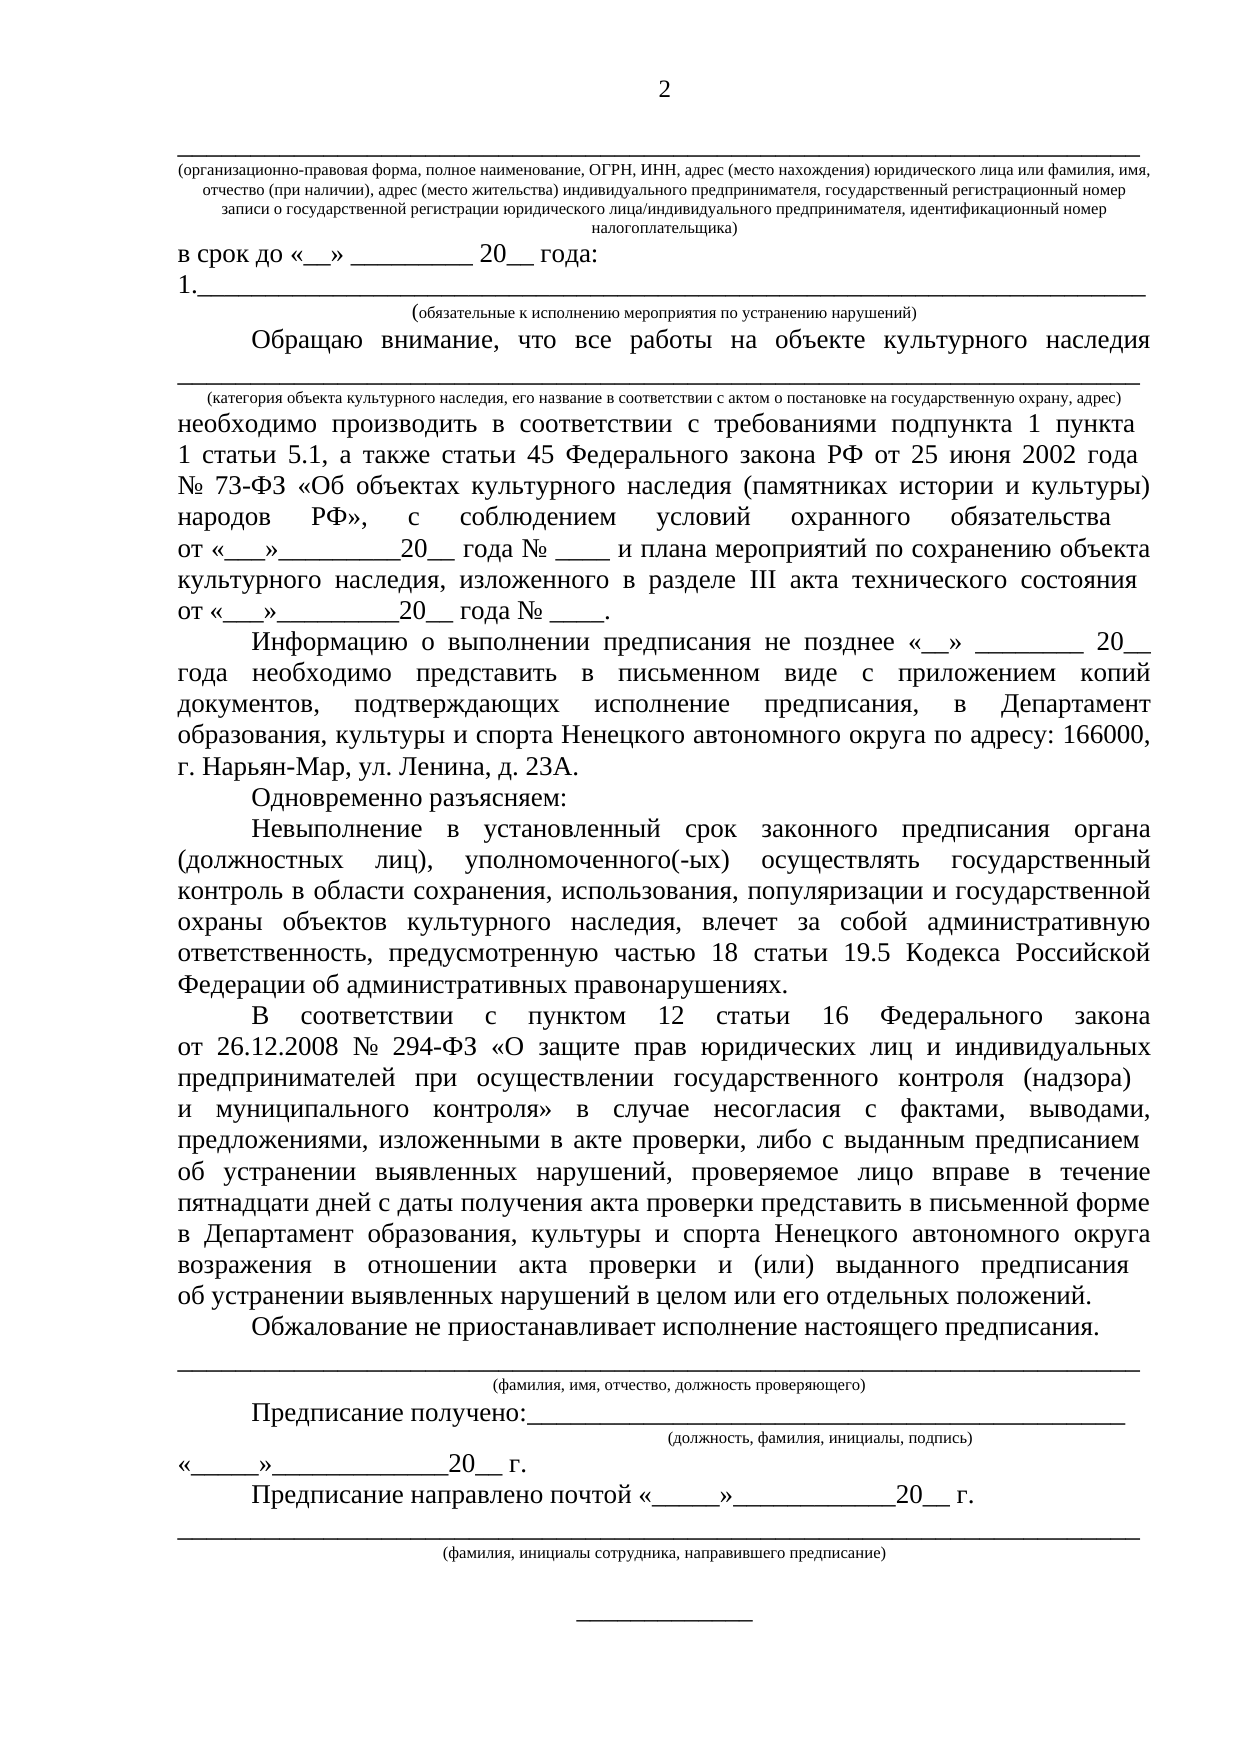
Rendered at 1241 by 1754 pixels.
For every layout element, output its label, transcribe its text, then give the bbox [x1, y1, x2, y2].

text Обращаю внимание, что все работы на объекте культурного наследия __________________________________________________________________ [177, 323, 1152, 388]
text (фамилия, имя, отчество, должность проверяющего) [177, 1375, 1152, 1394]
text __________________________________________________________________ [177, 1341, 1152, 1375]
text Информацию о выполнении предписания не позднее «__» ________ 20__ года необходимо представить в письменном виде с приложением копий документов, подтверждающих исполнение предписания, в Департамент образования, культуры и спорта Ненецкого автономного округа по адресу: 166000, г. Нарьян-Мар, ул. Ленина, д. 23А. [177, 625, 1152, 781]
text Одновременно разъясняем: [177, 781, 1152, 812]
text (должность, фамилия, инициалы, подпись) [177, 1428, 1152, 1447]
text Невыполнение в установленный срок законного предписания органа (должностных лиц), уполномоченного(-ых) осуществлять государственный контроль в области сохранения, использования, популяризации и государственной охраны объектов культурного наследия, влечет за собой административную ответственность, предусмотренную частью 18 статьи 19.5 Кодекса Российской Федерации об административных правонарушениях. [177, 812, 1152, 999]
text Предписание направлено почтой «_____»____________20__ г. [177, 1478, 1152, 1509]
text Обжалование не приостанавливает исполнение настоящего предписания. [177, 1310, 1152, 1341]
text Предписание получено:_________________________________________ [177, 1394, 1152, 1428]
text в срок до «__» _________ 20__ года: [177, 237, 1152, 268]
text __________________________________________________________________ [177, 127, 1152, 160]
text (фамилия, инициалы сотрудника, направившего предписание) [177, 1543, 1152, 1562]
text необходимо производить в соответствии с требованиями подпункта 1 пункта 1 статьи 5.1, а также статьи 45 Федерального закона РФ от 25 июня 2002 года № 73-ФЗ «Об объектах культурного наследия (памятниках истории и культуры) народов РФ», с соблюдением условий охранного обязательства от «___»_________20__ года № ____ и плана мероприятий по сохранению объекта культурного наследия, изложенного в разделе III акта технического состояния от «___»_________20__ года № ____. [177, 407, 1152, 625]
text 1.______________________________________________________________________ [177, 268, 1152, 299]
text (обязательные к исполнению мероприятия по устранению нарушений) [177, 299, 1152, 323]
text В соответствии с пунктом 12 статьи 16 Федерального закона от 26.12.2008 № 294-ФЗ «О защите прав юридических лиц и индивидуальных предпринимателей при осуществлении государственного контроля (надзора) и муниципального контроля» в случае несогласия с фактами, выводами, предложениями, изложенными в акте проверки, либо с выданным предписанием об устранении выявленных нарушений, проверяемое лицо вправе в течение пятнадцати дней с даты получения акта проверки представить в письменной форме в Департамент образования, культуры и спорта Ненецкого автономного округа возражения в отношении акта проверки и (или) выданного предписания об устранении выявленных нарушений в целом или его отдельных положений. [177, 999, 1152, 1310]
text __________________________________________________________________ [177, 1509, 1152, 1543]
text «_____»_____________20__ г. [177, 1447, 1152, 1478]
text (организационно-правовая форма, полное наименование, ОГРН, ИНН, адрес (место нахождения) юридического лица или фамилия, имя, отчество (при наличии), адрес (место жительства) индивидуального предпринимателя, государственный регистрационный номер записи о государственной регистрации юридического лица/индивидуального предпринимателя, идентификационный номер налогоплательщика) [177, 160, 1152, 237]
text _____________ [177, 1593, 1152, 1624]
text (категория объекта культурного наследия, его название в соответствии с актом о постановке на государственную охрану, адрес) [177, 388, 1152, 407]
